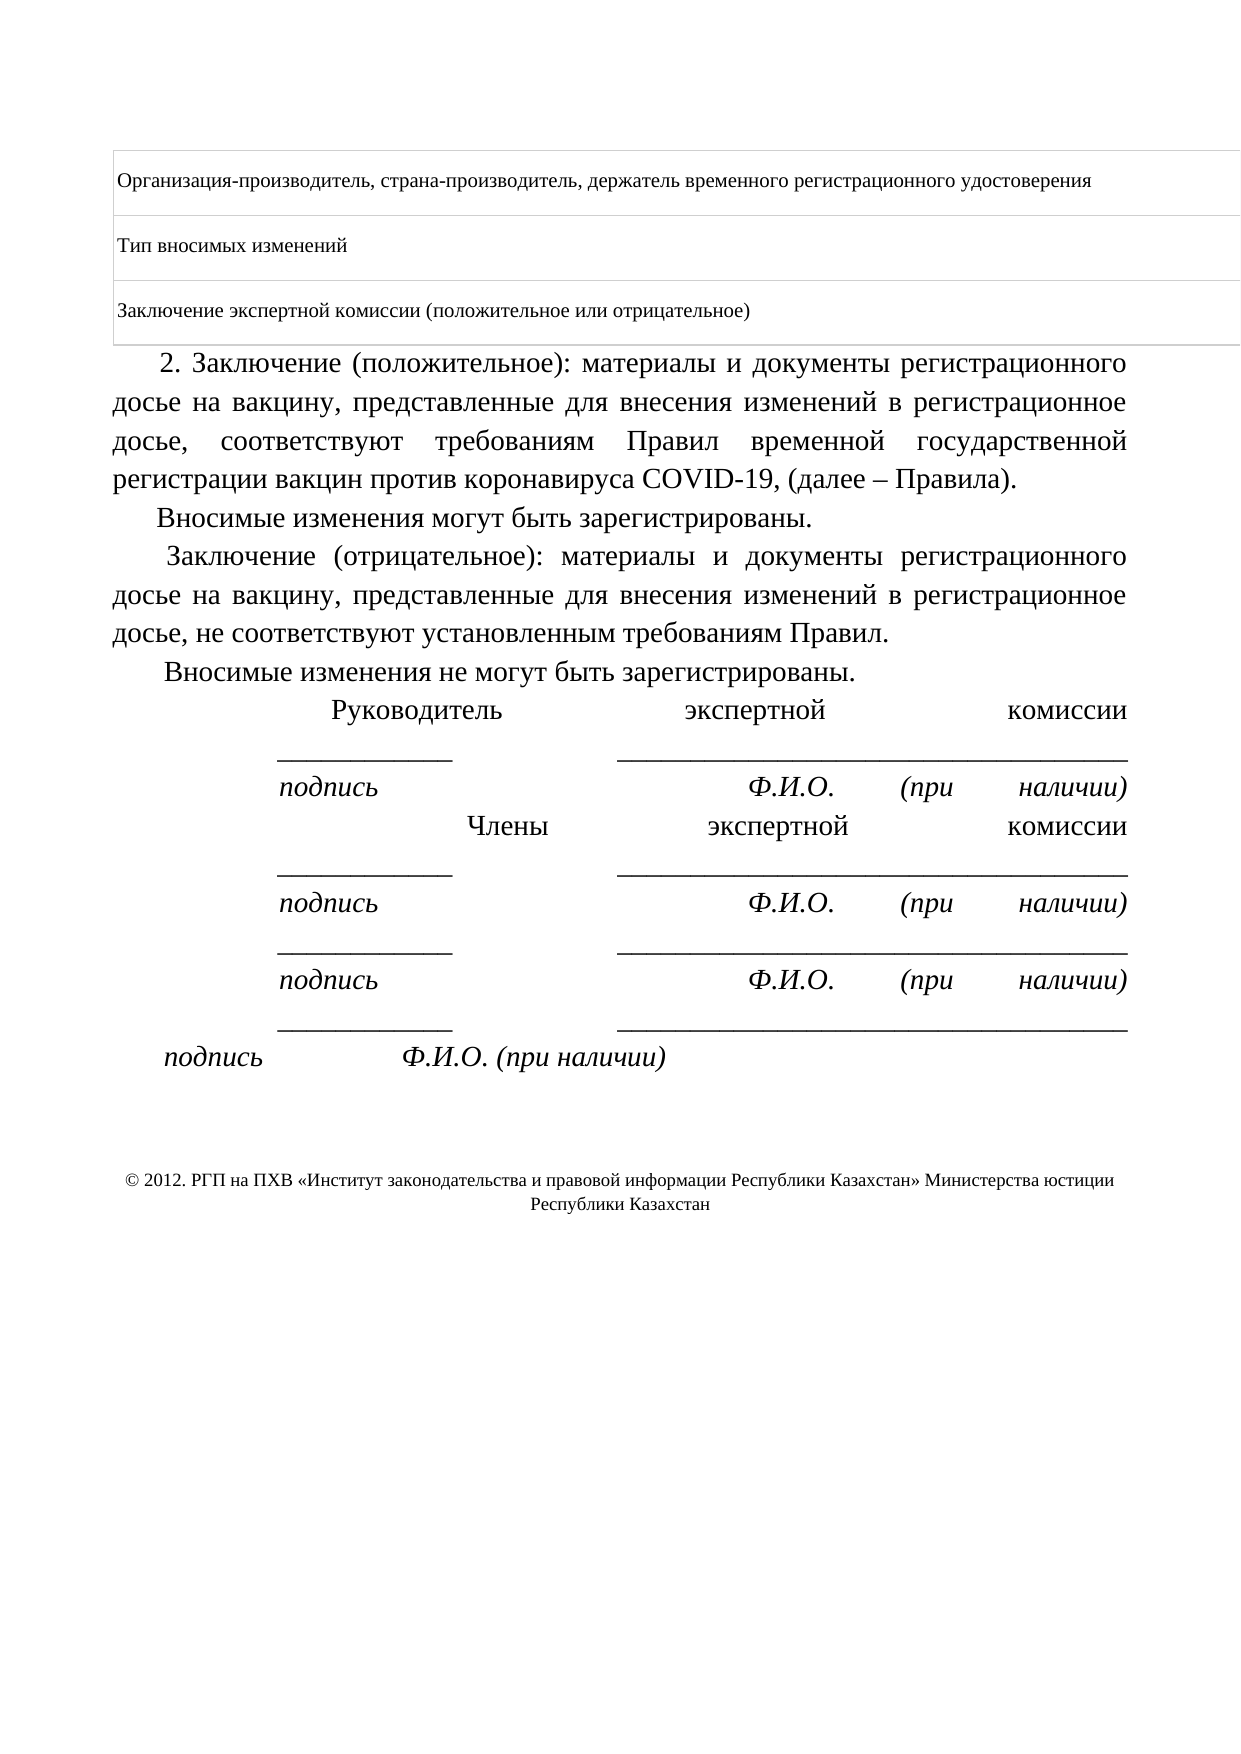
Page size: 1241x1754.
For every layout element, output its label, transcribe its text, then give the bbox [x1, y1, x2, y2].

text 2. Заключение (положительное): материалы и документы регистрационного досье на вакцину, представленные для внесения изменений в регистрационное досье, соответствуют требованиям Правил временной государственной регистрации вакцин против коронавируса COVID-19, (далее – Правила). [112, 346, 1128, 495]
table_cell Тип вносимых изменений [114, 216, 1240, 279]
text © 2012. РГП на ПХВ «Институт законодательства и правовой информации Республики Казахстан» Министерства юстиции Республики Казахстан [112, 1168, 1128, 1215]
text Заключение (отрицательное): материалы и документы регистрационного досье на вакцину, представленные для внесения изменений в регистрационное досье, не соответствуют установленным требованиям Правил. [112, 538, 1128, 649]
text Руководитель экспертной комиссии ____________ ___________________________________ подпись Ф.И.О. (при наличии) Члены экспертной комиссии ____________ ___________________________________ подпись Ф.И.О. (при наличии) ____________ ___________________________________ подпись Ф.И.О. (при наличии) ____________ ___________________________________ подпись Ф.И.О. (при наличии) [112, 692, 1128, 1073]
text Вносимые изменения не могут быть зарегистрированы. [112, 654, 1128, 687]
table_cell Организация-производитель, страна-производитель, держатель временного регистрационного удостоверения [114, 151, 1240, 215]
table_cell Заключение экспертной комиссии (положительное или отрицательное) [114, 281, 1240, 344]
text Вносимые изменения могут быть зарегистрированы. [112, 500, 1128, 533]
